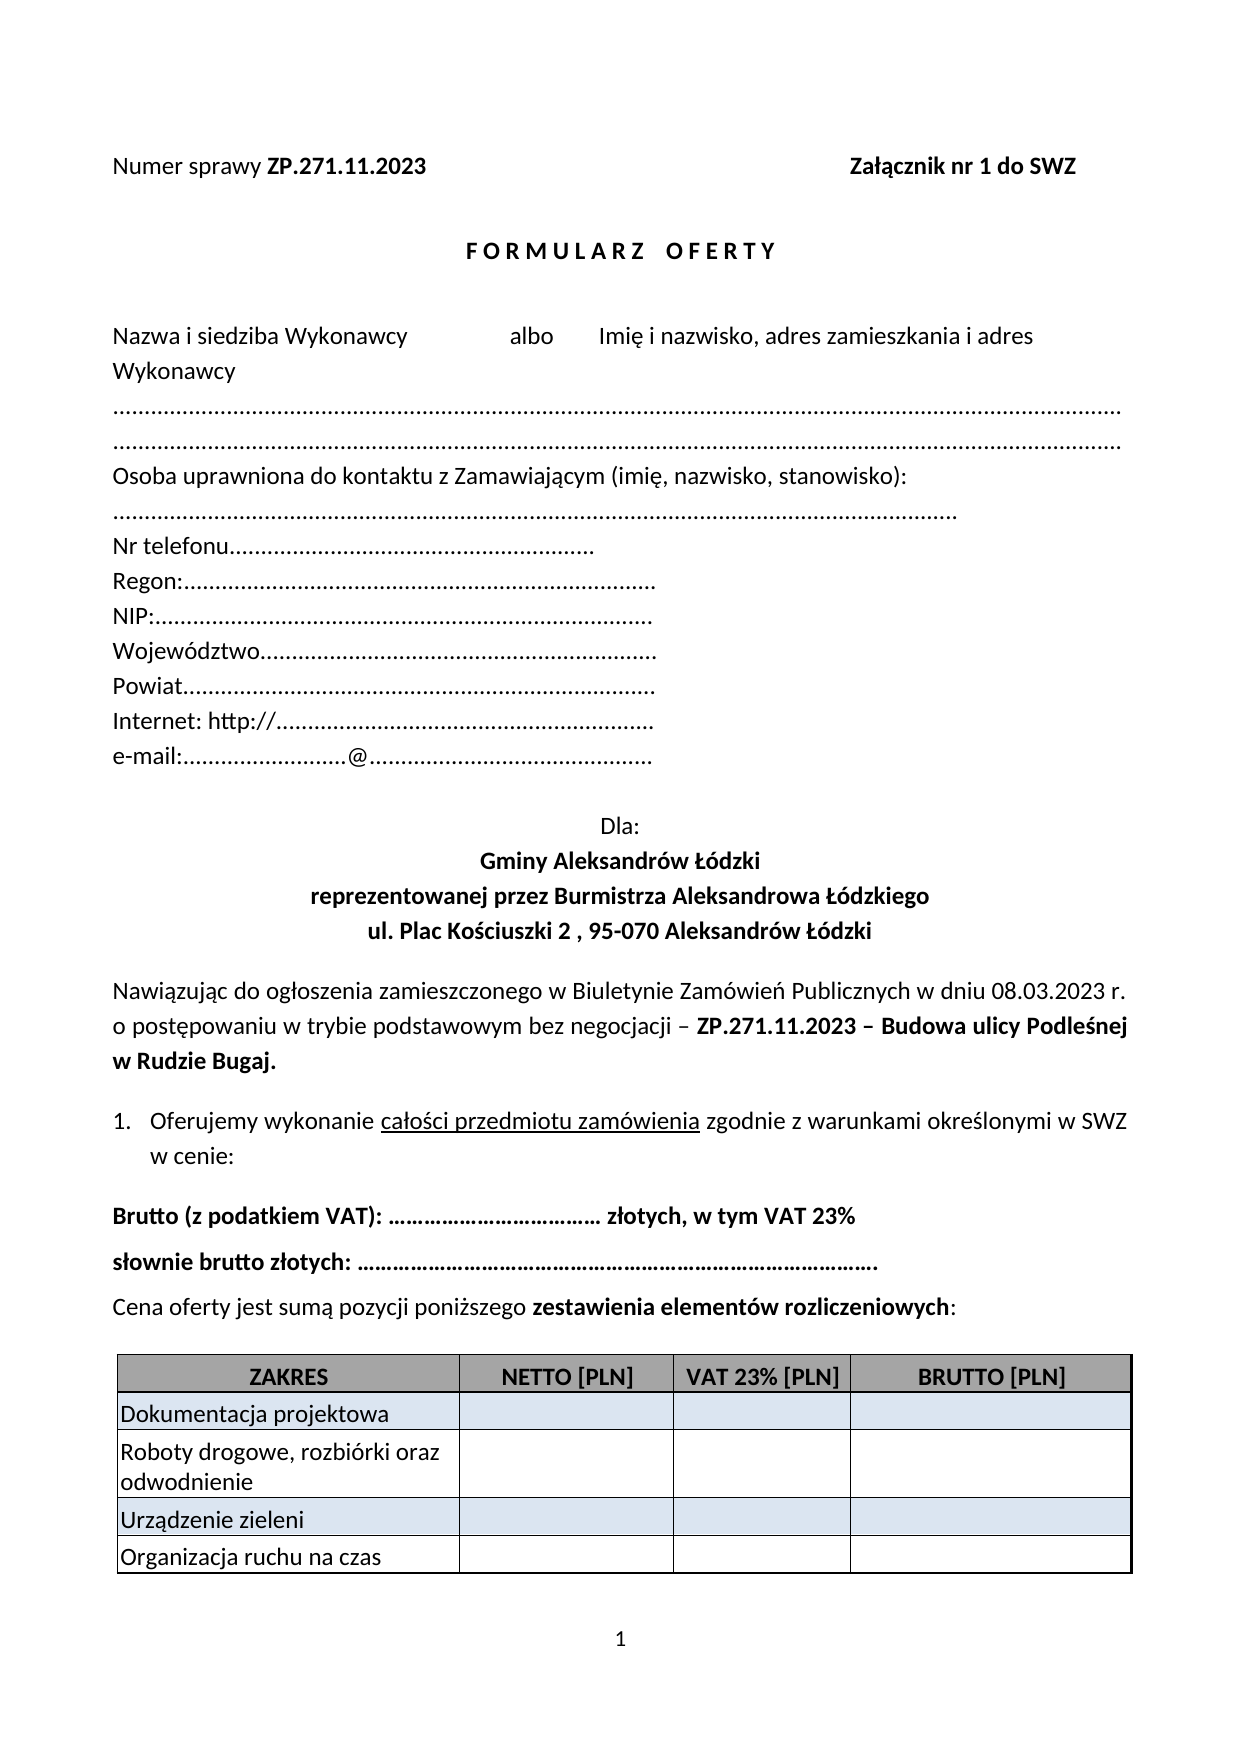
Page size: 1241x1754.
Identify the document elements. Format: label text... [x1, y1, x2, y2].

text ul. Plac Kościuszki 2 , 95-070 Aleksandrów Łódzki [112, 915, 1128, 946]
text słownie brutto złotych: ……………………………………………………………………………. [112, 1246, 1128, 1276]
text Cena oferty jest sumą pozycji poniższego zestawienia elementów rozliczeniowych: [112, 1291, 1128, 1322]
text Nr telefonu.......................................................... [112, 530, 1128, 561]
list Oferujemy wykonanie całości przedmiotu zamówienia zgodnie z warunkami określonymi w SWZ w cenie: [112, 1105, 1128, 1171]
text Osoba uprawniona do kontaktu z Zamawiającym (imię, nazwisko, stanowisko): [112, 460, 1128, 491]
table_cell [674, 1498, 850, 1534]
text Nawiązując do ogłoszenia zamieszczonego w Biuletynie Zamówień Publicznych w dniu 08.03.2023 r. o postępowaniu w trybie podstawowym bez negocjacji – ZP.271.11.2023 – Budowa ulicy Podleśnej w Rudzie Bugaj. [112, 975, 1128, 1076]
text F O R M U L A R Z O F E R T Y [112, 235, 1128, 266]
table_header NETTO [PLN] [460, 1355, 673, 1391]
table_header VAT 23% [PLN] [674, 1355, 850, 1391]
table_header ZAKRES [118, 1355, 459, 1391]
table_cell [460, 1536, 673, 1572]
table_cell [851, 1393, 1130, 1429]
table_cell Urządzenie zieleni [118, 1498, 459, 1534]
text Województwo............................................................... Powiat........................................................................... [112, 635, 1128, 701]
text ...................................................................................................................................... [112, 495, 1128, 526]
text reprezentowanej przez Burmistrza Aleksandrowa Łódzkiego [112, 880, 1128, 911]
table_cell Dokumentacja projektowa [118, 1393, 459, 1429]
text Gminy Aleksandrów Łódzki [112, 845, 1128, 876]
table_cell Roboty drogowe, rozbiórki oraz odwodnienie [118, 1430, 459, 1497]
table_cell [674, 1536, 850, 1572]
table_header BRUTTO [PLN] [851, 1355, 1130, 1391]
table_cell [851, 1498, 1130, 1534]
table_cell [118, 1536, 459, 1572]
text Internet: http://............................................................ e-mail:..........................@............................................. [112, 705, 1128, 771]
table_cell [674, 1430, 850, 1497]
table_cell [851, 1430, 1130, 1497]
text Regon:........................................................................... NIP:............................................................................... [112, 565, 1128, 631]
table_cell [460, 1393, 673, 1429]
table_cell [851, 1536, 1130, 1572]
table_cell [674, 1393, 850, 1429]
text Dla: [112, 810, 1128, 841]
table_cell [460, 1498, 673, 1534]
text Nazwa i siedziba Wykonawcy albo Imię i nazwisko, adres zamieszkania i adres Wykonawcy [112, 320, 1128, 386]
text Numer sprawy ZP.271.11.2023 Załącznik nr 1 do SWZ [112, 150, 1128, 181]
text ................................................................................................................................................................................................................................................................................................................................ [112, 390, 1128, 456]
table_cell [460, 1430, 673, 1497]
text Brutto (z podatkiem VAT): ……………………………… złotych, w tym VAT 23% [112, 1200, 1128, 1231]
